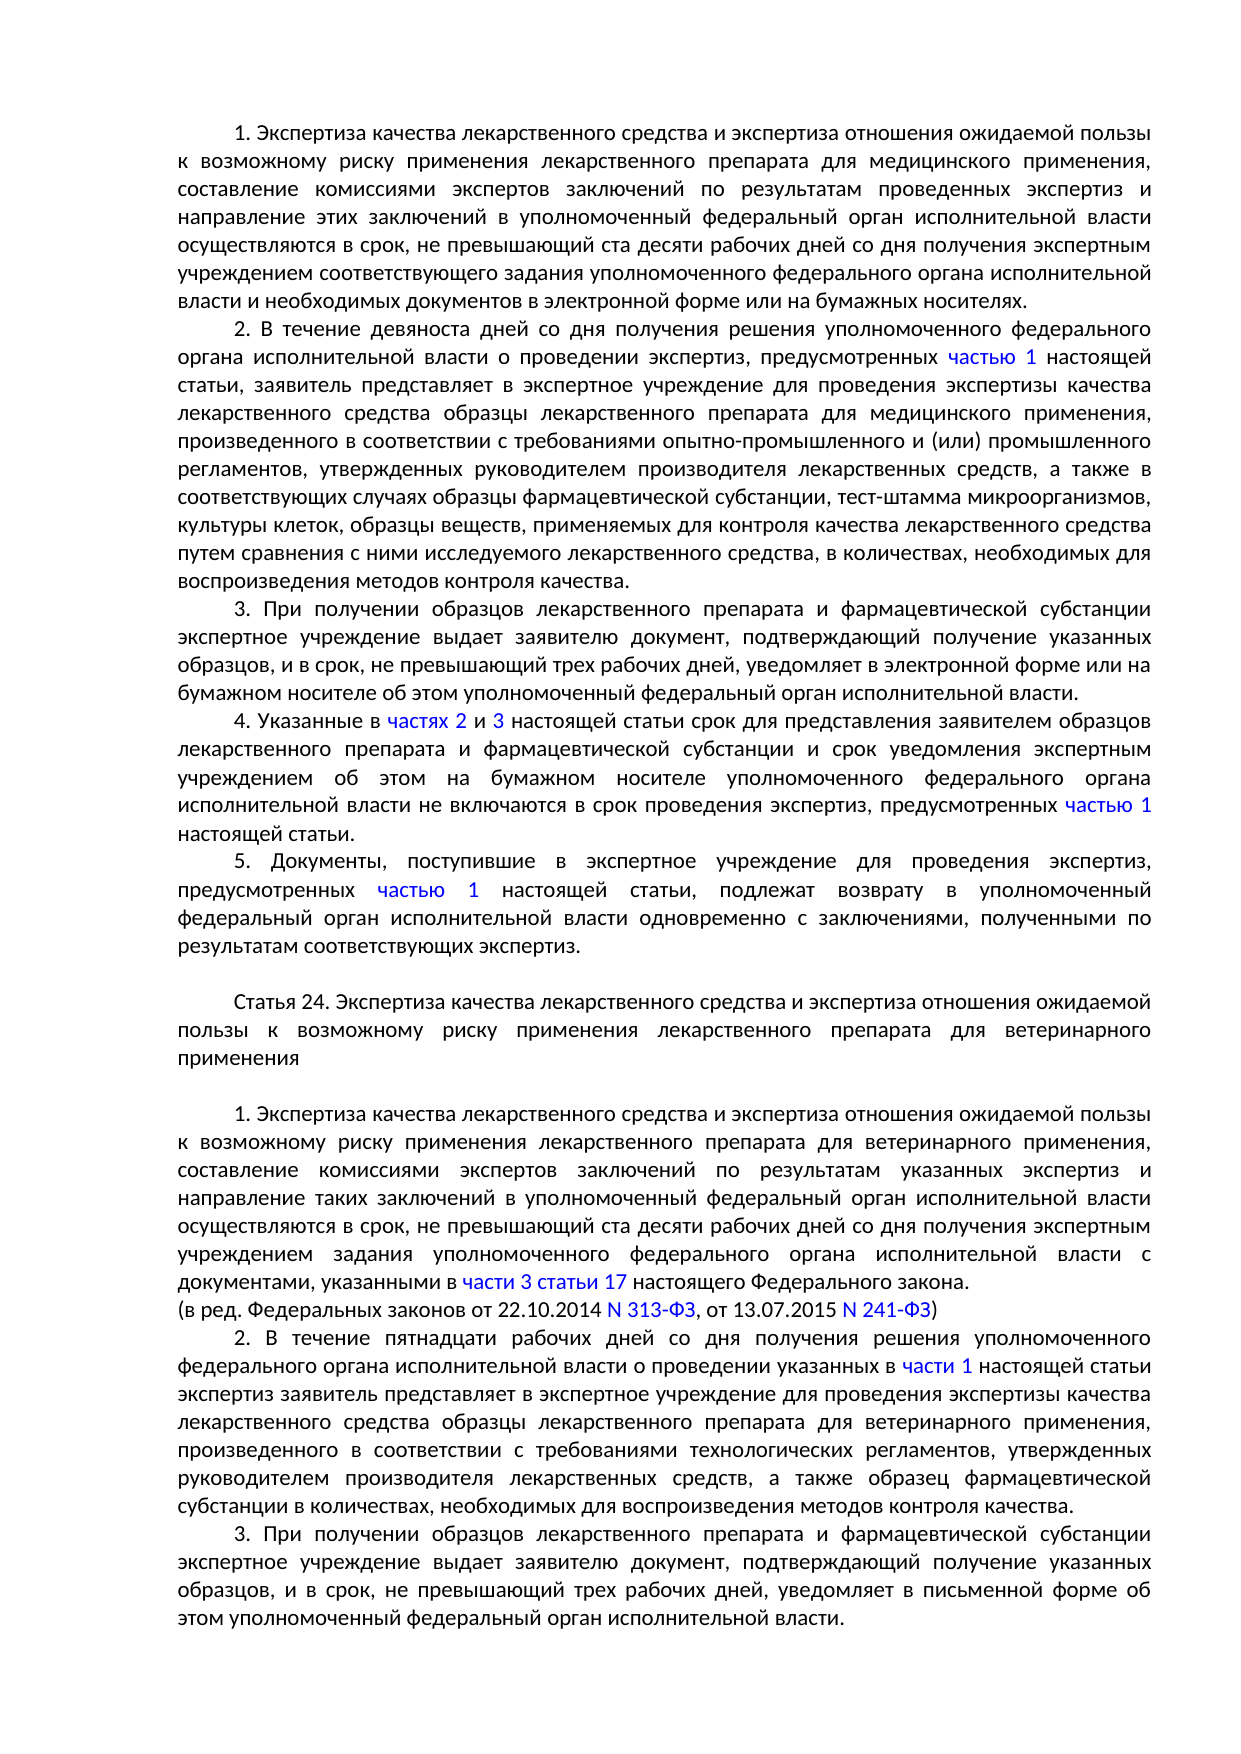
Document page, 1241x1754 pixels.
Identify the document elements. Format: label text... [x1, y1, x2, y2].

text (в ред. Федеральных законов от 22.10.2014 N 313-ФЗ, от 13.07.2015 N 241-ФЗ) [177, 1295, 1152, 1323]
text 3. При получении образцов лекарственного препарата и фармацевтической субстанции экспертное учреждение выдает заявителю документ, подтверждающий получение указанных образцов, и в срок, не превышающий трех рабочих дней, уведомляет в электронной форме или на бумажном носителе об этом уполномоченный федеральный орган исполнительной власти. [177, 594, 1152, 707]
text 5. Документы, поступившие в экспертное учреждение для проведения экспертиз, предусмотренных частью 1 настоящей статьи, подлежат возврату в уполномоченный федеральный орган исполнительной власти одновременно с заключениями, полученными по результатам соответствующих экспертиз. [177, 847, 1152, 959]
text 1. Экспертиза качества лекарственного средства и экспертиза отношения ожидаемой пользы к возможному риску применения лекарственного препарата для ветеринарного применения, составление комиссиями экспертов заключений по результатам указанных экспертиз и направление таких заключений в уполномоченный федеральный орган исполнительной власти осуществляются в срок, не превышающий ста десяти рабочих дней со дня получения экспертным учреждением задания уполномоченного федерального органа исполнительной власти с документами, указанными в части 3 статьи 17 настоящего Федерального закона. [177, 1099, 1152, 1295]
text 2. В течение пятнадцати рабочих дней со дня получения решения уполномоченного федерального органа исполнительной власти о проведении указанных в части 1 настоящей статьи экспертиз заявитель представляет в экспертное учреждение для проведения экспертизы качества лекарственного средства образцы лекарственного препарата для ветеринарного применения, произведенного в соответствии с требованиями технологических регламентов, утвержденных руководителем производителя лекарственных средств, а также образец фармацевтической субстанции в количествах, необходимых для воспроизведения методов контроля качества. [177, 1323, 1152, 1519]
text 3. При получении образцов лекарственного препарата и фармацевтической субстанции экспертное учреждение выдает заявителю документ, подтверждающий получение указанных образцов, и в срок, не превышающий трех рабочих дней, уведомляет в письменной форме об этом уполномоченный федеральный орган исполнительной власти. [177, 1519, 1152, 1631]
text 1. Экспертиза качества лекарственного средства и экспертиза отношения ожидаемой пользы к возможному риску применения лекарственного препарата для медицинского применения, составление комиссиями экспертов заключений по результатам проведенных экспертиз и направление этих заключений в уполномоченный федеральный орган исполнительной власти осуществляются в срок, не превышающий ста десяти рабочих дней со дня получения экспертным учреждением соответствующего задания уполномоченного федерального органа исполнительной власти и необходимых документов в электронной форме или на бумажных носителях. [177, 118, 1152, 314]
text 2. В течение девяноста дней со дня получения решения уполномоченного федерального органа исполнительной власти о проведении экспертиз, предусмотренных частью 1 настоящей статьи, заявитель представляет в экспертное учреждение для проведения экспертизы качества лекарственного средства образцы лекарственного препарата для медицинского применения, произведенного в соответствии с требованиями опытно-промышленного и (или) промышленного регламентов, утвержденных руководителем производителя лекарственных средств, а также в соответствующих случаях образцы фармацевтической субстанции, тест-штамма микроорганизмов, культуры клеток, образцы веществ, применяемых для контроля качества лекарственного средства путем сравнения с ними исследуемого лекарственного средства, в количествах, необходимых для воспроизведения методов контроля качества. [177, 314, 1152, 594]
text 4. Указанные в частях 2 и 3 настоящей статьи срок для представления заявителем образцов лекарственного препарата и фармацевтической субстанции и срок уведомления экспертным учреждением об этом на бумажном носителе уполномоченного федерального органа исполнительной власти не включаются в срок проведения экспертиз, предусмотренных частью 1 настоящей статьи. [177, 707, 1152, 847]
text Статья 24. Экспертиза качества лекарственного средства и экспертиза отношения ожидаемой пользы к возможному риску применения лекарственного препарата для ветеринарного применения [177, 987, 1152, 1071]
